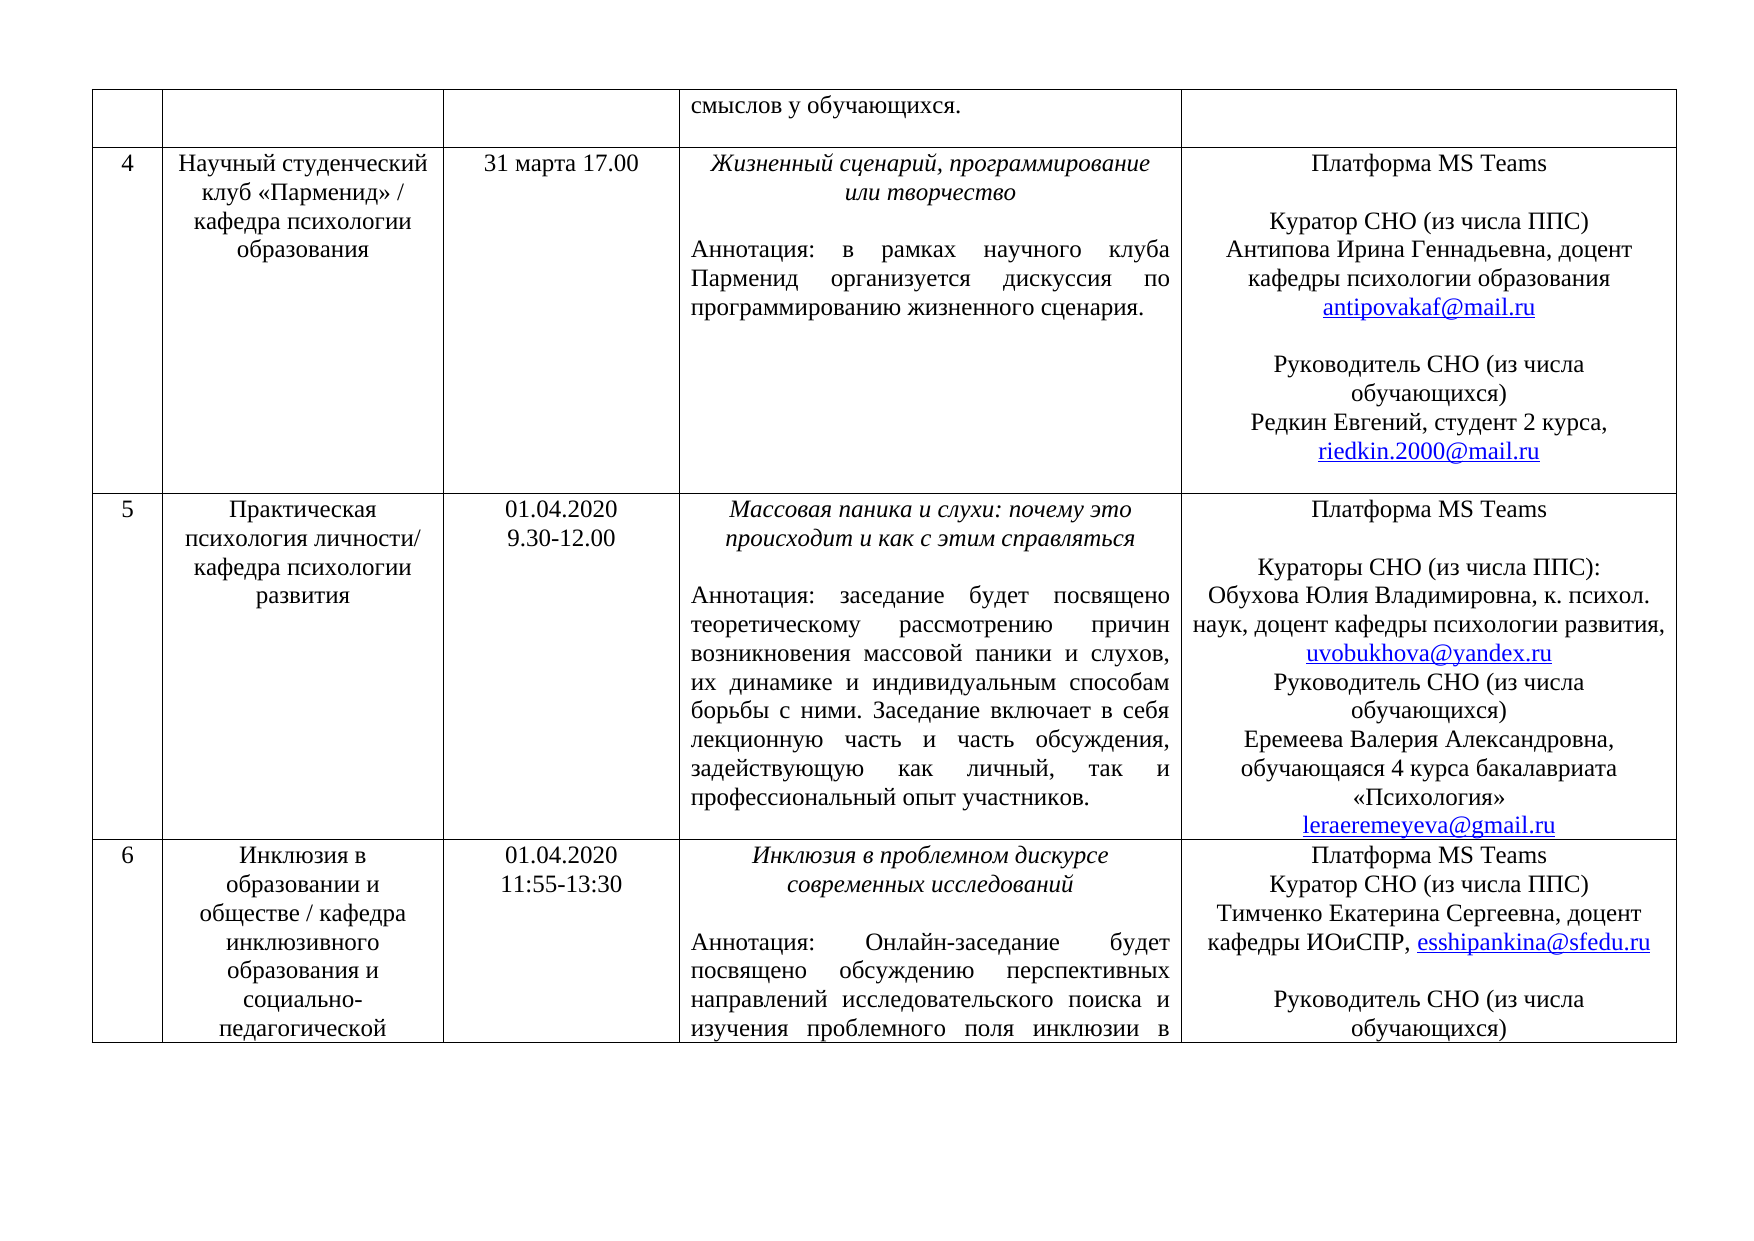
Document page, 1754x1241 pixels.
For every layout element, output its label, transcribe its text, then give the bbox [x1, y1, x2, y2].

table_cell Жизненный сценарий, программирование или творчество Аннотация: в рамках научного клуба Парменид организуется дискуссия по программированию жизненного сценария. [680, 148, 1181, 493]
table_cell Практическая психология личности/ кафедра психологии развития [163, 494, 443, 839]
table_cell Массовая паника и слухи: почему это происходит и как с этим справляться Аннотация: заседание будет посвящено теоретическому рассмотрению причин возникновения массовой паники и слухов, их динамике и индивидуальным способам борьбы с ними. Заседание включает в себя лекционную часть и часть обсуждения, задействующую как личный, так и профессиональный опыт участников. [680, 494, 1181, 839]
table_cell Платформа MS Teams Куратор СНО (из числа ППС) Антипова Ирина Геннадьевна, доцент кафедры психологии образования antipovakaf@mail.ru Руководитель СНО (из числа обучающихся) Редкин Евгений, студент 2 курса, riedkin.2000@mail.ru [1182, 148, 1676, 493]
table_cell 3 [93, 90, 162, 147]
table_cell Платформа MS Teams Кураторы СНО (из числа ППС): Обухова Юлия Владимировна, к. психол. наук, доцент кафедры психологии развития, uvobukhova@yandex.ru Руководитель СНО (из числа обучающихся) Еремеева Валерия Александровна, обучающаяся 4 курса бакалавриата «Психология» leraeremeyeva@gmail.ru [1182, 494, 1676, 839]
table_cell 5 [93, 494, 162, 839]
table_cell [444, 90, 679, 147]
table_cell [444, 840, 679, 1042]
table_cell 6 [93, 840, 162, 1042]
table_cell 01.04.2020 9.30-12.00 [444, 494, 679, 839]
table_cell 31 марта 17.00 [444, 148, 679, 493]
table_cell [1182, 840, 1676, 1042]
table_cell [680, 90, 1181, 147]
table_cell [1182, 90, 1676, 147]
table_cell Научный студенческий клуб «Парменид» / кафедра психологии образования [163, 148, 443, 493]
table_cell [163, 840, 443, 1042]
table_cell 4 [93, 148, 162, 493]
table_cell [680, 840, 1181, 1042]
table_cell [163, 90, 443, 147]
